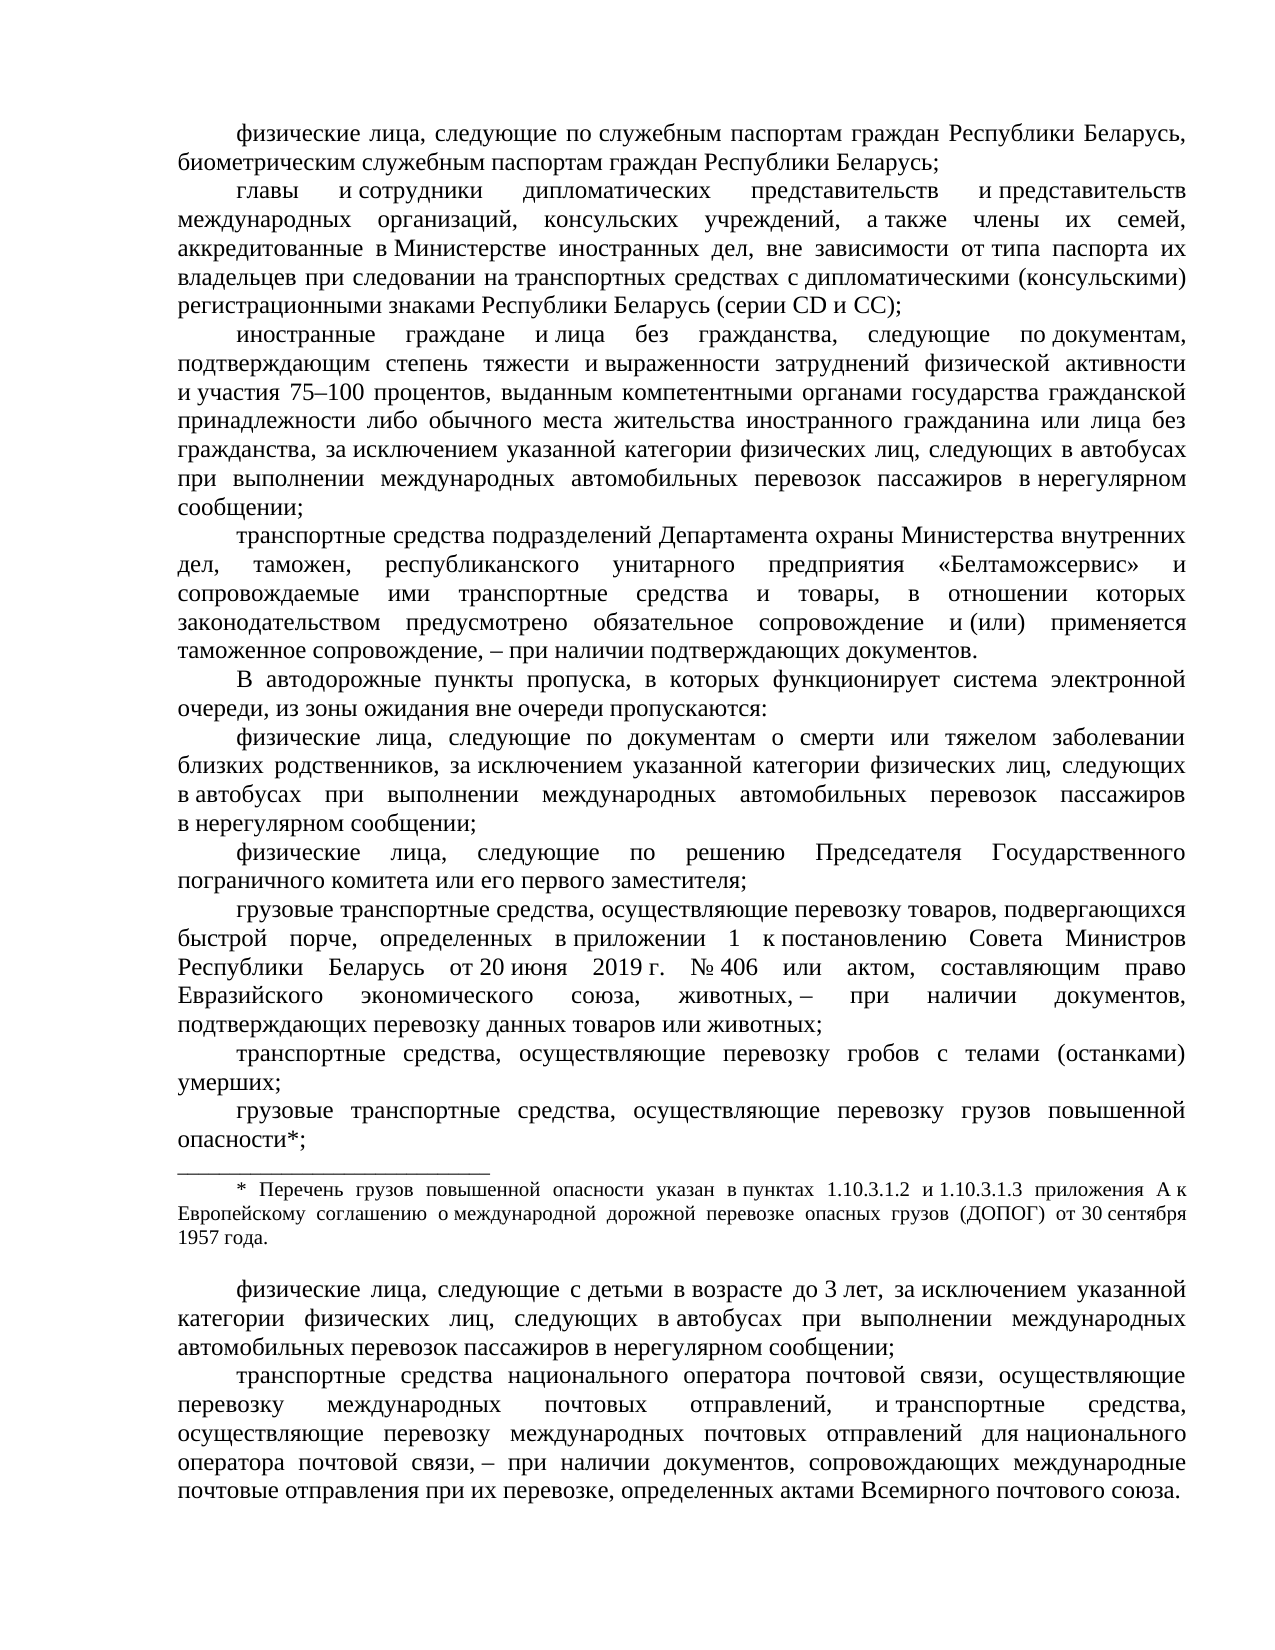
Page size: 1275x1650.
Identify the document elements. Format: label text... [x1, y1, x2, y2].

text физические лица, следующие по документам о смерти или тяжелом заболевании близких родственников, за исключением указанной категории физических лиц, следующих в автобусах при выполнении международных автомобильных перевозок пассажиров в нерегулярном сообщении; [177, 722, 1186, 837]
text физические лица, следующие с детьми в возрасте до 3 лет, за исключением указанной категории физических лиц, следующих в автобусах при выполнении международных автомобильных перевозок пассажиров в нерегулярном сообщении; [177, 1274, 1186, 1361]
text транспортные средства национального оператора почтовой связи, осуществляющие перевозку международных почтовых отправлений, и транспортные средства, осуществляющие перевозку международных почтовых отправлений для национального оператора почтовой связи, – при наличии документов, сопровождающих международные почтовые отправления при их перевозке, определенных актами Всемирного почтового союза. [177, 1361, 1186, 1504]
text В автодорожные пункты пропуска, в которых функционирует система электронной очереди, из зоны ожидания вне очереди пропускаются: [177, 664, 1186, 722]
text транспортные средства, осуществляющие перевозку гробов с телами (останками) умерших; [177, 1038, 1186, 1096]
text физические лица, следующие по решению Председателя Государственного пограничного комитета или его первого заместителя; [177, 837, 1186, 894]
text ______________________________ [177, 1153, 1186, 1177]
text транспортные средства подразделений Департамента охраны Министерства внутренних дел, таможен, республиканского унитарного предприятия «Белтаможсервис» и сопровождаемые ими транспортные средства и товары, в отношении которых законодательством предусмотрено обязательное сопровождение и (или) применяется таможенное сопровождение, – при наличии подтверждающих документов. [177, 521, 1186, 664]
text грузовые транспортные средства, осуществляющие перевозку товаров, подвергающихся быстрой порче, определенных в приложении 1 к постановлению Совета Министров Республики Беларусь от 20 июня 2019 г. № 406 или актом, составляющим право Евразийского экономического союза, животных, – при наличии документов, подтверждающих перевозку данных товаров или животных; [177, 894, 1186, 1038]
text грузовые транспортные средства, осуществляющие перевозку грузов повышенной опасности*; [177, 1096, 1186, 1153]
text иностранные граждане и лица без гражданства, следующие по документам, подтверждающим степень тяжести и выраженности затруднений физической активности и участия 75–100 процентов, выданным компетентными органами государства гражданской принадлежности либо обычного места жительства иностранного гражданина или лица без гражданства, за исключением указанной категории физических лиц, следующих в автобусах при выполнении международных автомобильных перевозок пассажиров в нерегулярном сообщении; [177, 319, 1186, 521]
text * Перечень грузов повышенной опасности указан в пунктах 1.10.3.1.2 и 1.10.3.1.3 приложения А к Европейскому соглашению о международной дорожной перевозке опасных грузов (ДОПОГ) от 30 сентября 1957 года. [177, 1177, 1186, 1249]
text физические лица, следующие по служебным паспортам граждан Республики Беларусь, биометрическим служебным паспортам граждан Республики Беларусь; [177, 118, 1186, 176]
text главы и сотрудники дипломатических представительств и представительств международных организаций, консульских учреждений, а также члены их семей, аккредитованные в Министерстве иностранных дел, вне зависимости от типа паспорта их владельцев при следовании на транспортных средствах с дипломатическими (консульскими) регистрационными знаками Республики Беларусь (серии CD и CC); [177, 176, 1186, 319]
